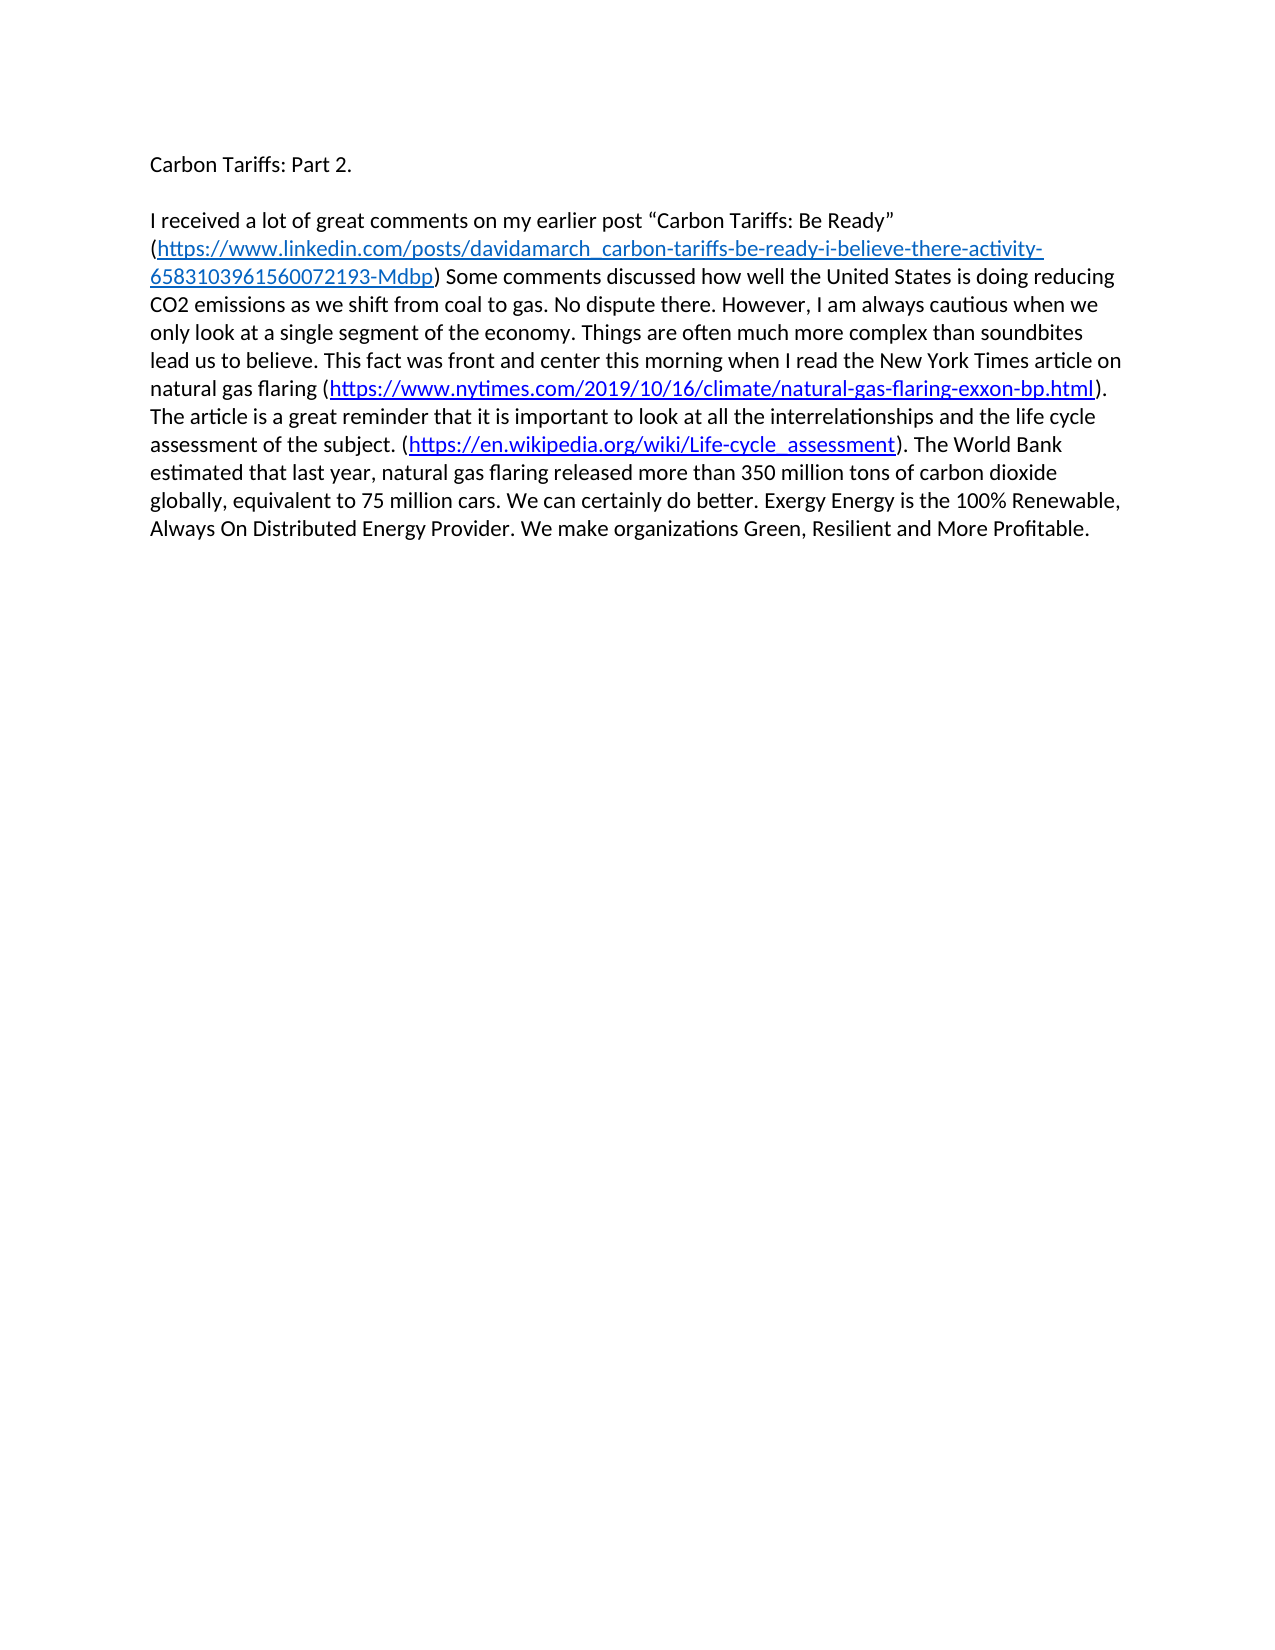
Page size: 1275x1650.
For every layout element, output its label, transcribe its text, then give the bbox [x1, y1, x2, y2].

text I received a lot of great comments on my earlier post “Carbon Tariffs: Be Ready” (https://www.linkedin.com/posts/davidamarch_carbon-tariffs-be-ready-i-believe-there-activity-6583103961560072193-Mdbp) Some comments discussed how well the United States is doing reducing CO2 emissions as we shift from coal to gas. No dispute there. However, I am always cautious when we only look at a single segment of the economy. Things are often much more complex than soundbites lead us to believe. This fact was front and center this morning when I read the New York Times article on natural gas flaring (https://www.nytimes.com/2019/10/16/climate/natural-gas-flaring-exxon-bp.html). The article is a great reminder that it is important to look at all the interrelationships and the life cycle assessment of the subject. (https://en.wikipedia.org/wiki/Life-cycle_assessment). The World Bank estimated that last year, natural gas flaring released more than 350 million tons of carbon dioxide globally, equivalent to 75 million cars. We can certainly do better. Exergy Energy is the 100% Renewable, Always On Distributed Energy Provider. We make organizations Green, Resilient and More Profitable. [150, 206, 1125, 542]
text Carbon Tariffs: Part 2. [150, 150, 1125, 178]
